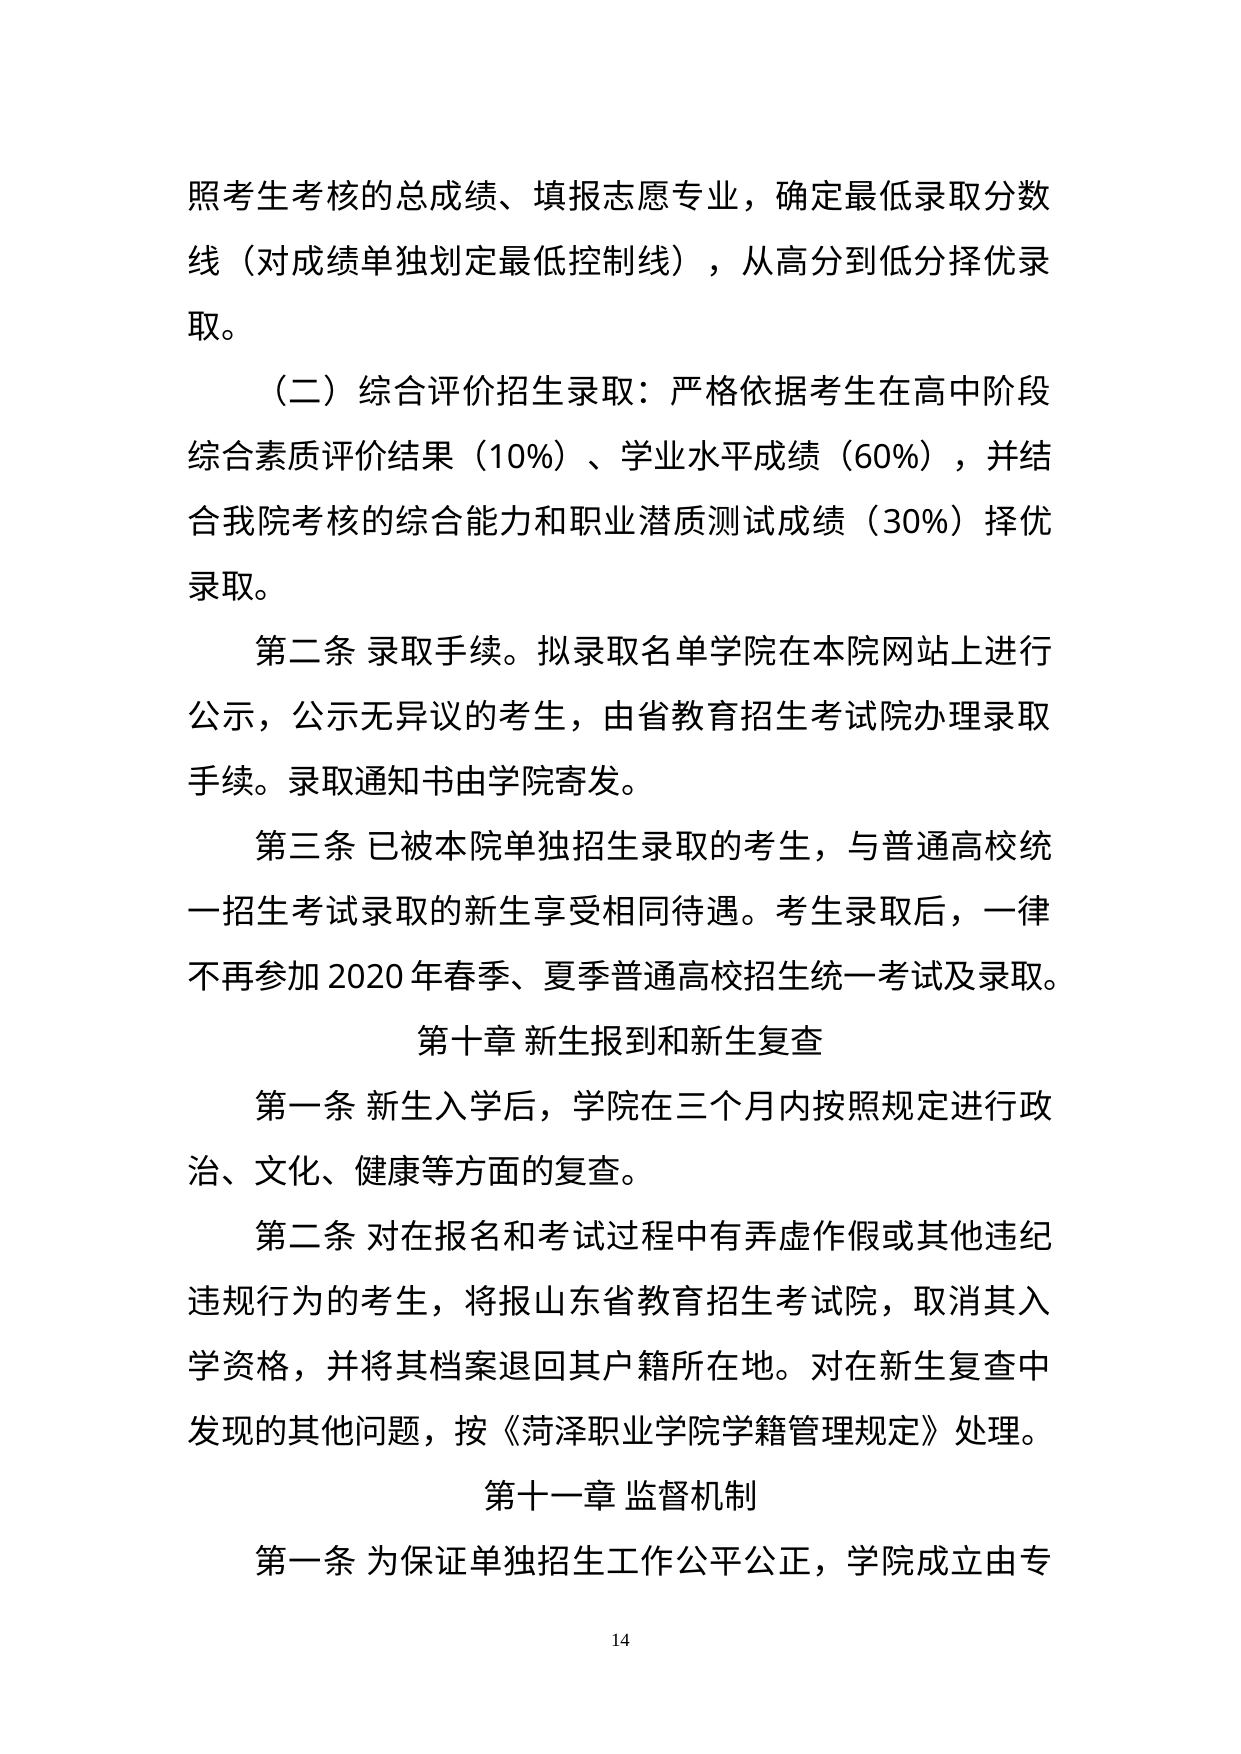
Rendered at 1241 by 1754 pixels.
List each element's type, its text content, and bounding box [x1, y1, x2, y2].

text 第一条 新生入学后，学院在三个月内按照规定进行政治、文化、健康等方面的复查。 [187, 1072, 1053, 1202]
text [187, 162, 1053, 357]
text （二）综合评价招生录取：严格依据考生在高中阶段综合素质评价结果（10%）、学业水平成绩（60%），并结合我院考核的综合能力和职业潜质测试成绩（30%）择优录取。 [187, 357, 1053, 617]
text 第二条 录取手续。拟录取名单学院在本院网站上进行公示，公示无异议的考生，由省教育招生考试院办理录取手续。录取通知书由学院寄发。 [187, 617, 1053, 812]
text 第十一章 监督机制 [187, 1462, 1053, 1527]
text 第二条 对在报名和考试过程中有弄虚作假或其他违纪违规行为的考生，将报山东省教育招生考试院，取消其入学资格，并将其档案退回其户籍所在地。对在新生复查中发现的其他问题，按《菏泽职业学院学籍管理规定》处理。 [187, 1202, 1053, 1462]
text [187, 1527, 1053, 1592]
text 第十章 新生报到和新生复查 [187, 1007, 1053, 1072]
text 第三条 已被本院单独招生录取的考生，与普通高校统一招生考试录取的新生享受相同待遇。考生录取后，一律不再参加2020年春季、夏季普通高校招生统一考试及录取。 [187, 812, 1053, 1007]
